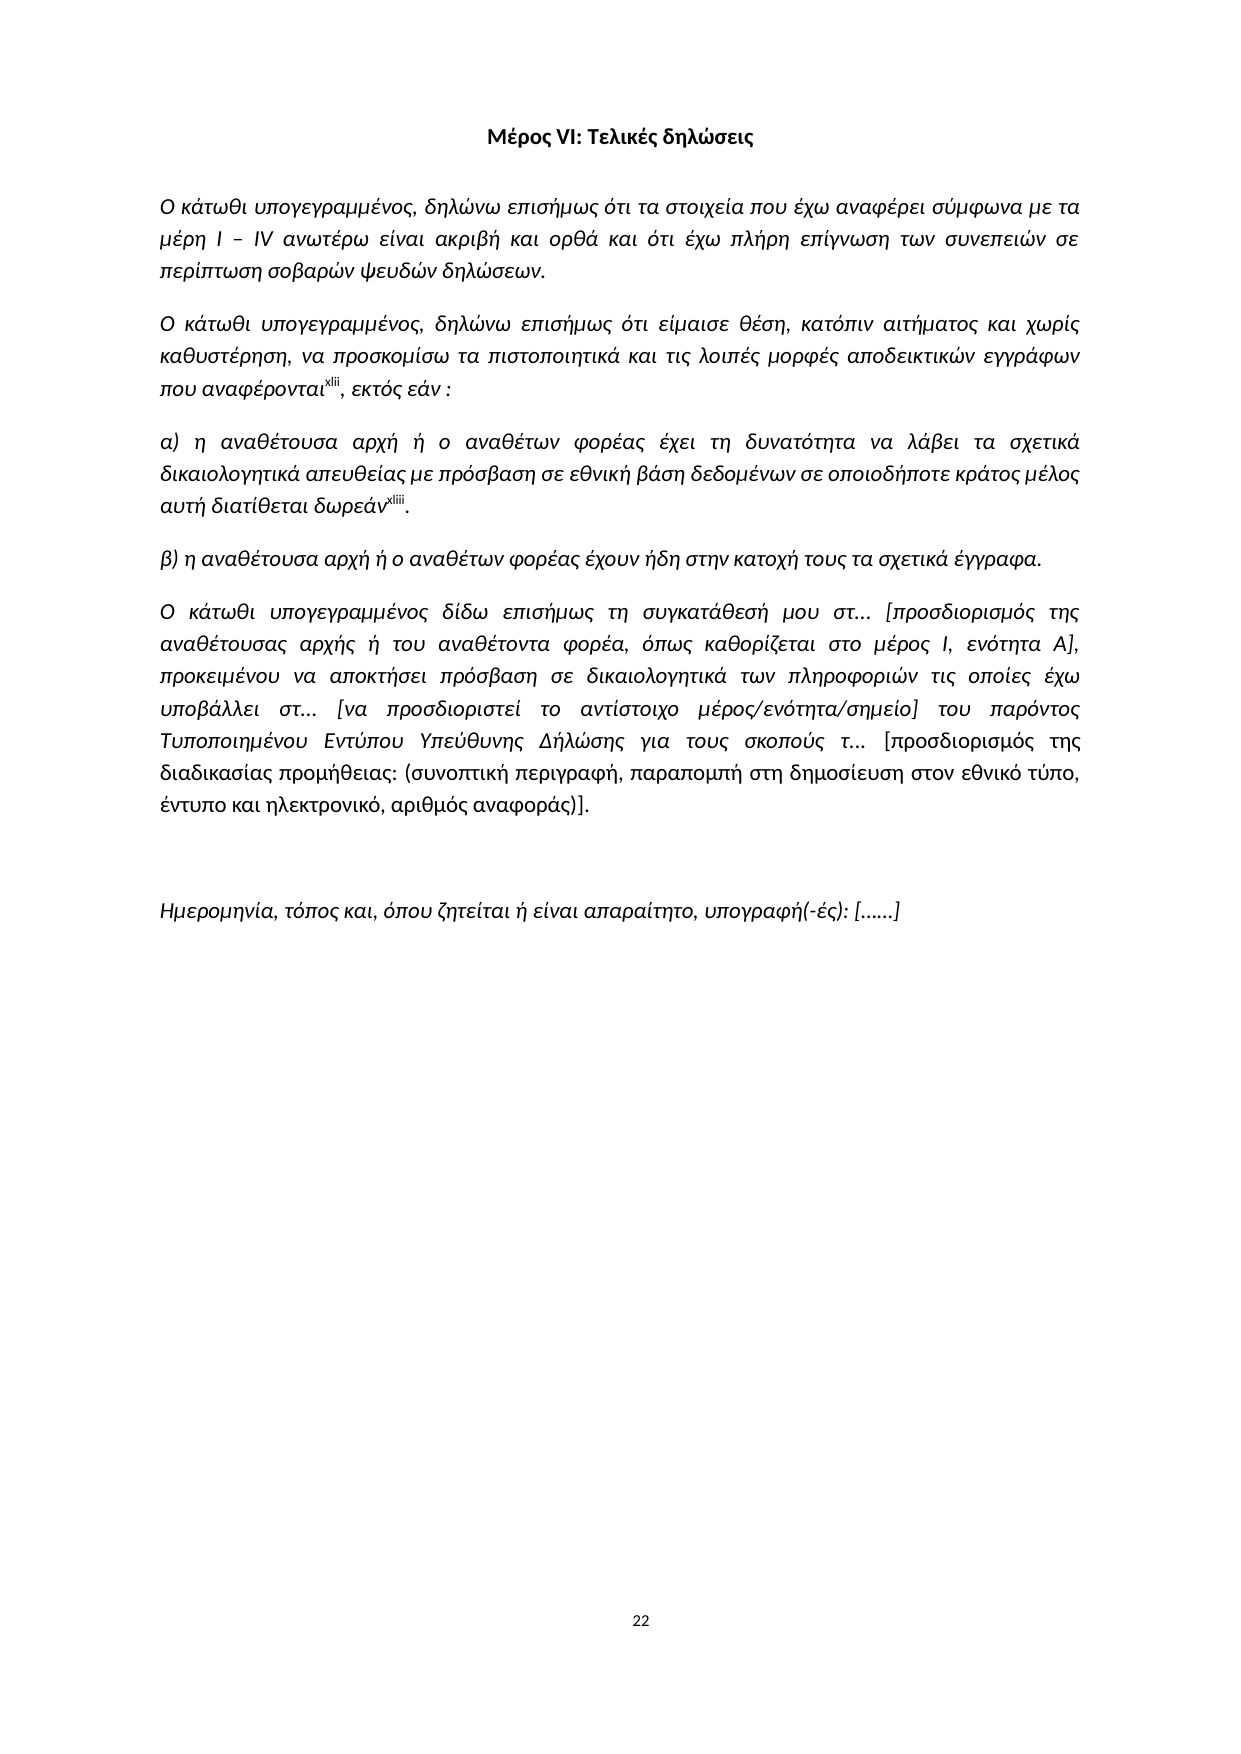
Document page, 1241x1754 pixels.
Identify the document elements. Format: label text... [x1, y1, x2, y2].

title Μέρος VI: Τελικές δηλώσεις [159, 122, 1081, 150]
text Ο κάτωθι υπογεγραμμένος, δηλώνω επισήμως ότι τα στοιχεία που έχω αναφέρει σύμφωνα με τα μέρη Ι – IV ανωτέρω είναι ακριβή και ορθά και ότι έχω πλήρη επίγνωση των συνεπειών σε περίπτωση σοβαρών ψευδών δηλώσεων. [159, 192, 1081, 284]
text Ο κάτωθι υπογεγραμμένος, δηλώνω επισήμως ότι είμαισε θέση, κατόπιν αιτήματος και χωρίς καθυστέρηση, να προσκομίσω τα πιστοποιητικά και τις λοιπές μορφές αποδεικτικών εγγράφων που αναφέρονται, εκτός εάν : [159, 309, 1081, 402]
text α) η αναθέτουσα αρχή ή ο αναθέτων φορέας έχει τη δυνατότητα να λάβει τα σχετικά δικαιολογητικά απευθείας με πρόσβαση σε εθνική βάση δεδομένων σε οποιοδήποτε κράτος μέλος αυτή διατίθεται δωρεάν. [159, 427, 1081, 519]
text β) η αναθέτουσα αρχή ή ο αναθέτων φορέας έχουν ήδη στην κατοχή τους τα σχετικά έγγραφα. [159, 544, 1081, 572]
text Ημερομηνία, τόπος και, όπου ζητείται ή είναι απαραίτητο, υπογραφή(-ές): [……] [159, 896, 1081, 924]
text Ο κάτωθι υπογεγραμμένος δίδω επισήμως τη συγκατάθεσή μου στ... [προσδιορισμός της αναθέτουσας αρχής ή του αναθέτοντα φορέα, όπως καθορίζεται στο μέρος Ι, ενότητα Α], προκειμένου να αποκτήσει πρόσβαση σε δικαιολογητικά των πληροφοριών τις οποίες έχω υποβάλλει στ... [να προσδιοριστεί το αντίστοιχο μέρος/ενότητα/σημείο] του παρόντος Τυποποιημένου Εντύπου Υπεύθυνης Δήλώσης για τους σκοπούς τ... [προσδιορισμός της διαδικασίας προμήθειας: (συνοπτική περιγραφή, παραπομπή στη δημοσίευση στον εθνικό τύπο, έντυπο και ηλεκτρονικό, αριθμός αναφοράς)]. [159, 597, 1081, 818]
